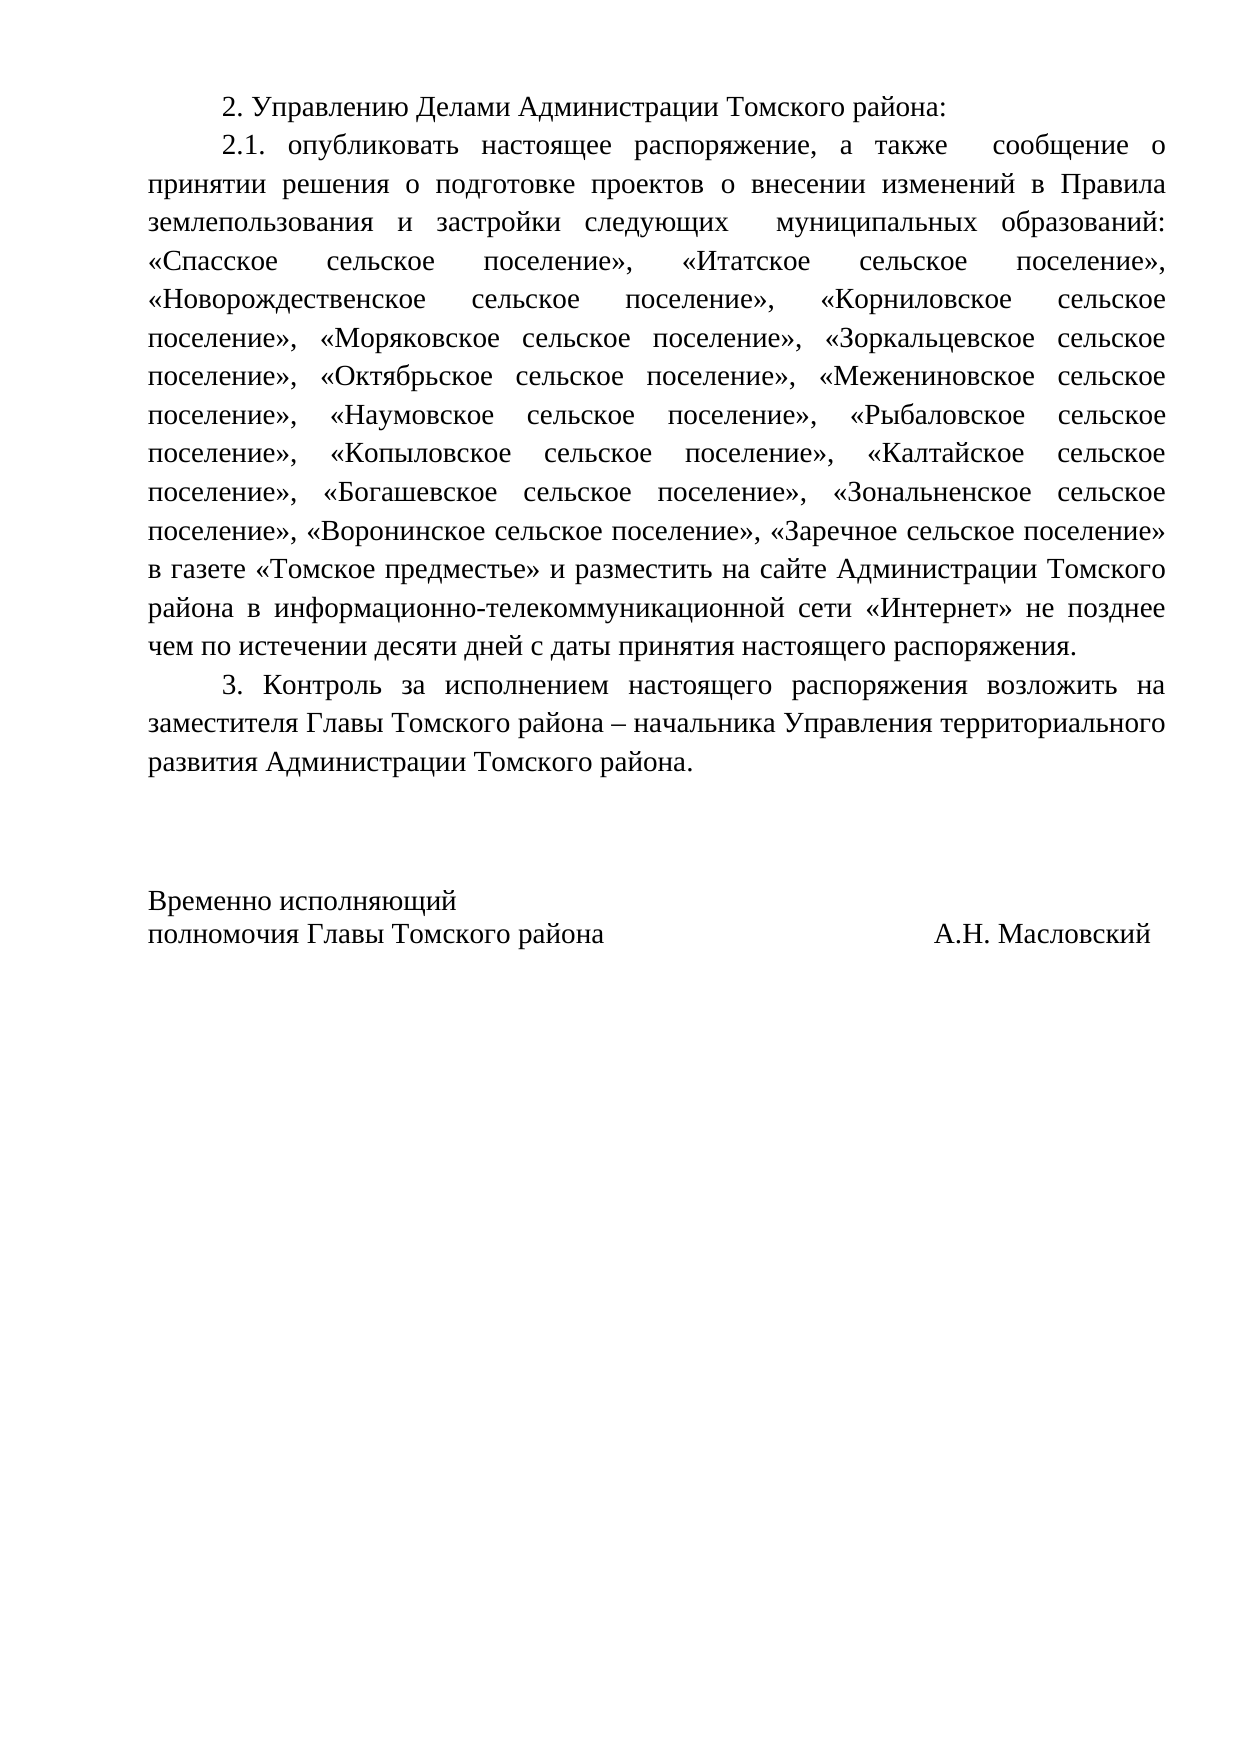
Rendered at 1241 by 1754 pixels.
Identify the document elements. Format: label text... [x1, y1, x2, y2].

text Временно исполняющий [148, 883, 1167, 917]
text 2. Управлению Делами Администрации Томского района: [148, 89, 1167, 122]
text 3. Контроль за исполнением настоящего распоряжения возложить на заместителя Главы Томского района – начальника Управления территориального развития Администрации Томского района. [148, 667, 1167, 777]
text полномочия Главы Томского района А.Н. Масловский [148, 917, 1167, 950]
text 2.1. опубликовать настоящее распоряжение, а также сообщение о принятии решения о подготовке проектов о внесении изменений в Правила землепользования и застройки следующих муниципальных образований: «Спасское сельское поселение», «Итатское сельское поселение», «Новорождественское сельское поселение», «Корниловское сельское поселение», «Моряковское сельское поселение», «Зоркальцевское сельское поселение», «Октябрьское сельское поселение», «Межениновское сельское поселение», «Наумовское сельское поселение», «Рыбаловское сельское поселение», «Копыловское сельское поселение», «Калтайское сельское поселение», «Богашевское сельское поселение», «Зональненское сельское поселение», «Воронинское сельское поселение», «Заречное сельское поселение» в газете «Томское предместье» и разместить на сайте Администрации Томского района в информационно-телекоммуникационной сети «Интернет» не позднее чем по истечении десяти дней с даты принятия настоящего распоряжения. [148, 127, 1167, 662]
